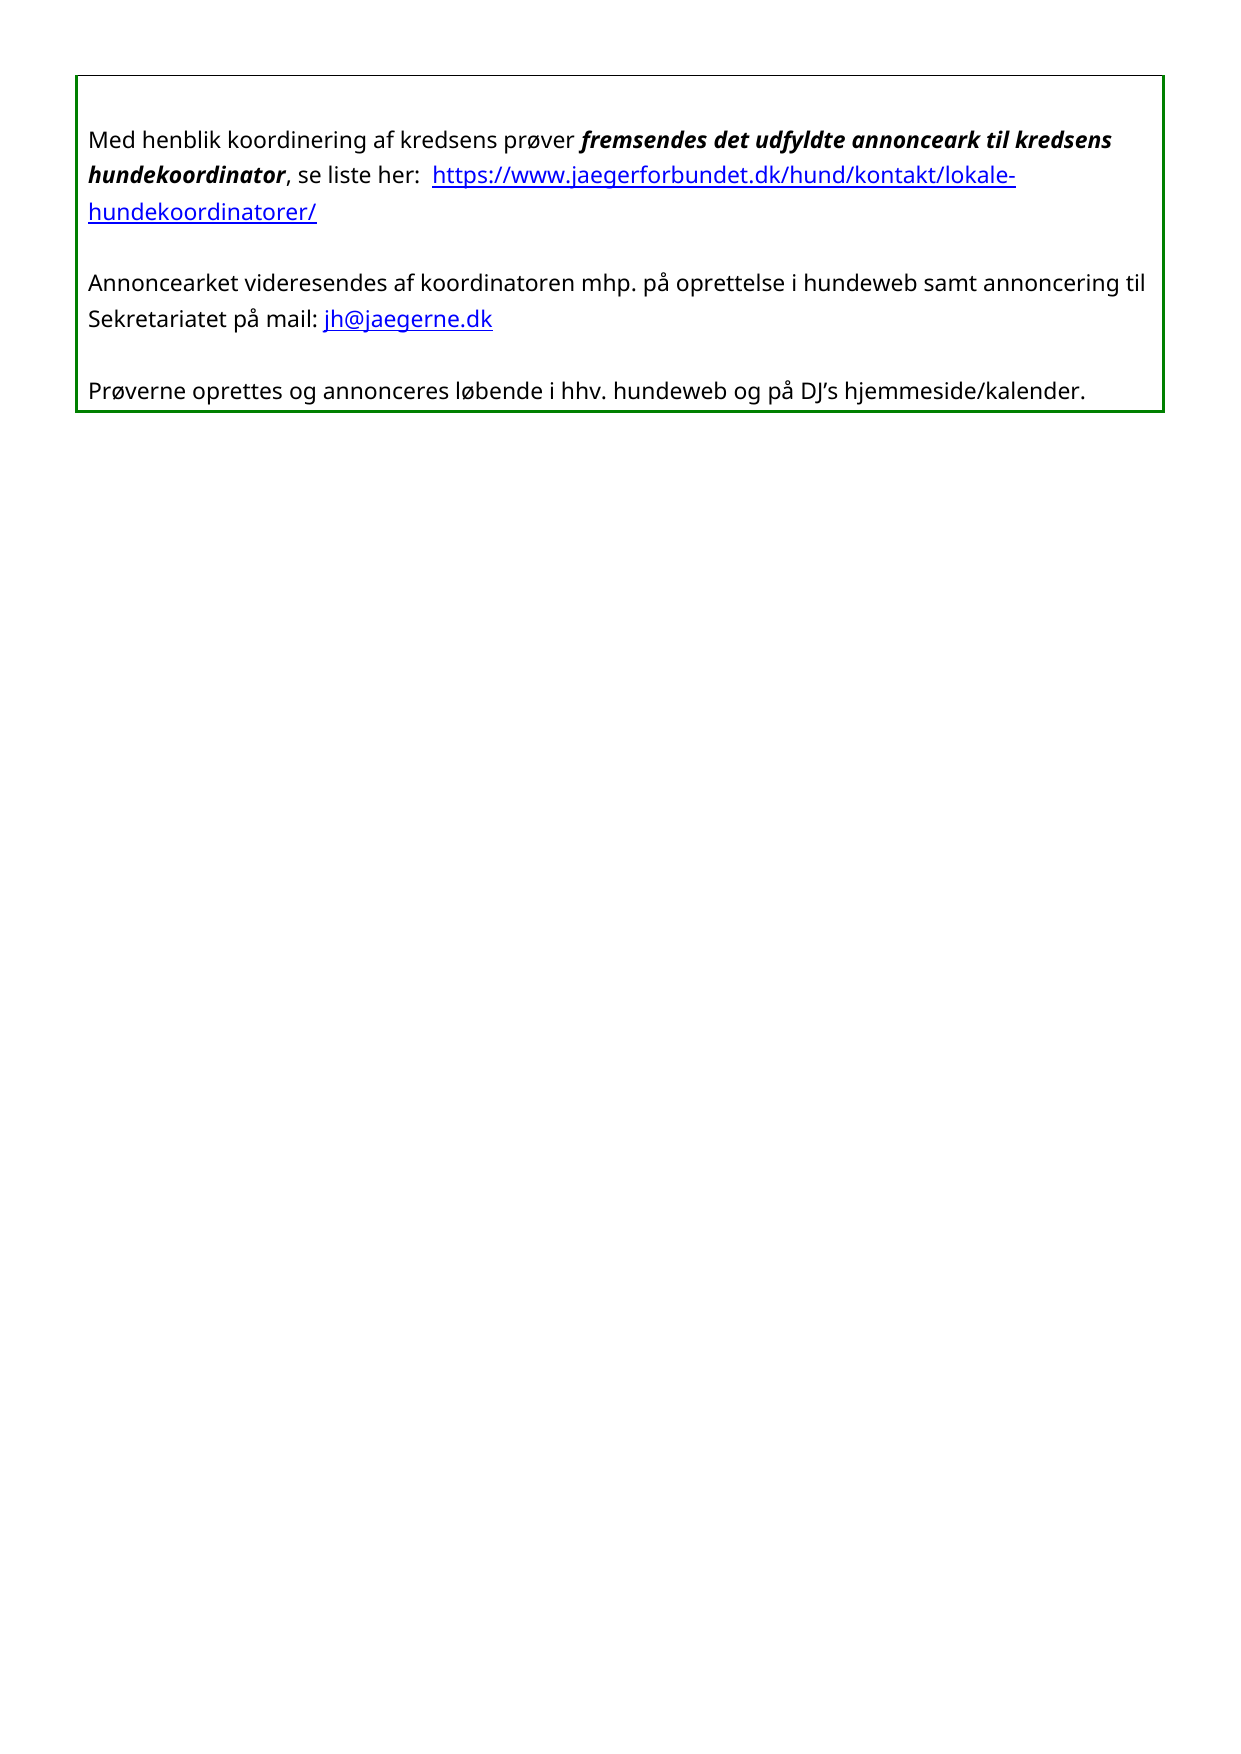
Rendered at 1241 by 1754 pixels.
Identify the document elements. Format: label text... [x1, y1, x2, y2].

table_cell Med henblik koordinering af kredsens prøver fremsendes det udfyldte annonceark til kredsens hundekoordinator, se liste her: https://www.jaegerforbundet.dk/hund/kontakt/lokale-hundekoordinatorer/ Annoncearket videresendes af koordinatoren mhp. på oprettelse i hundeweb samt annoncering til Sekretariatet på mail: jh@jaegerne.dk Prøverne oprettes og annonceres løbende i hhv. hundeweb og på DJ’s hjemmeside/kalender. [78, 76, 1162, 410]
